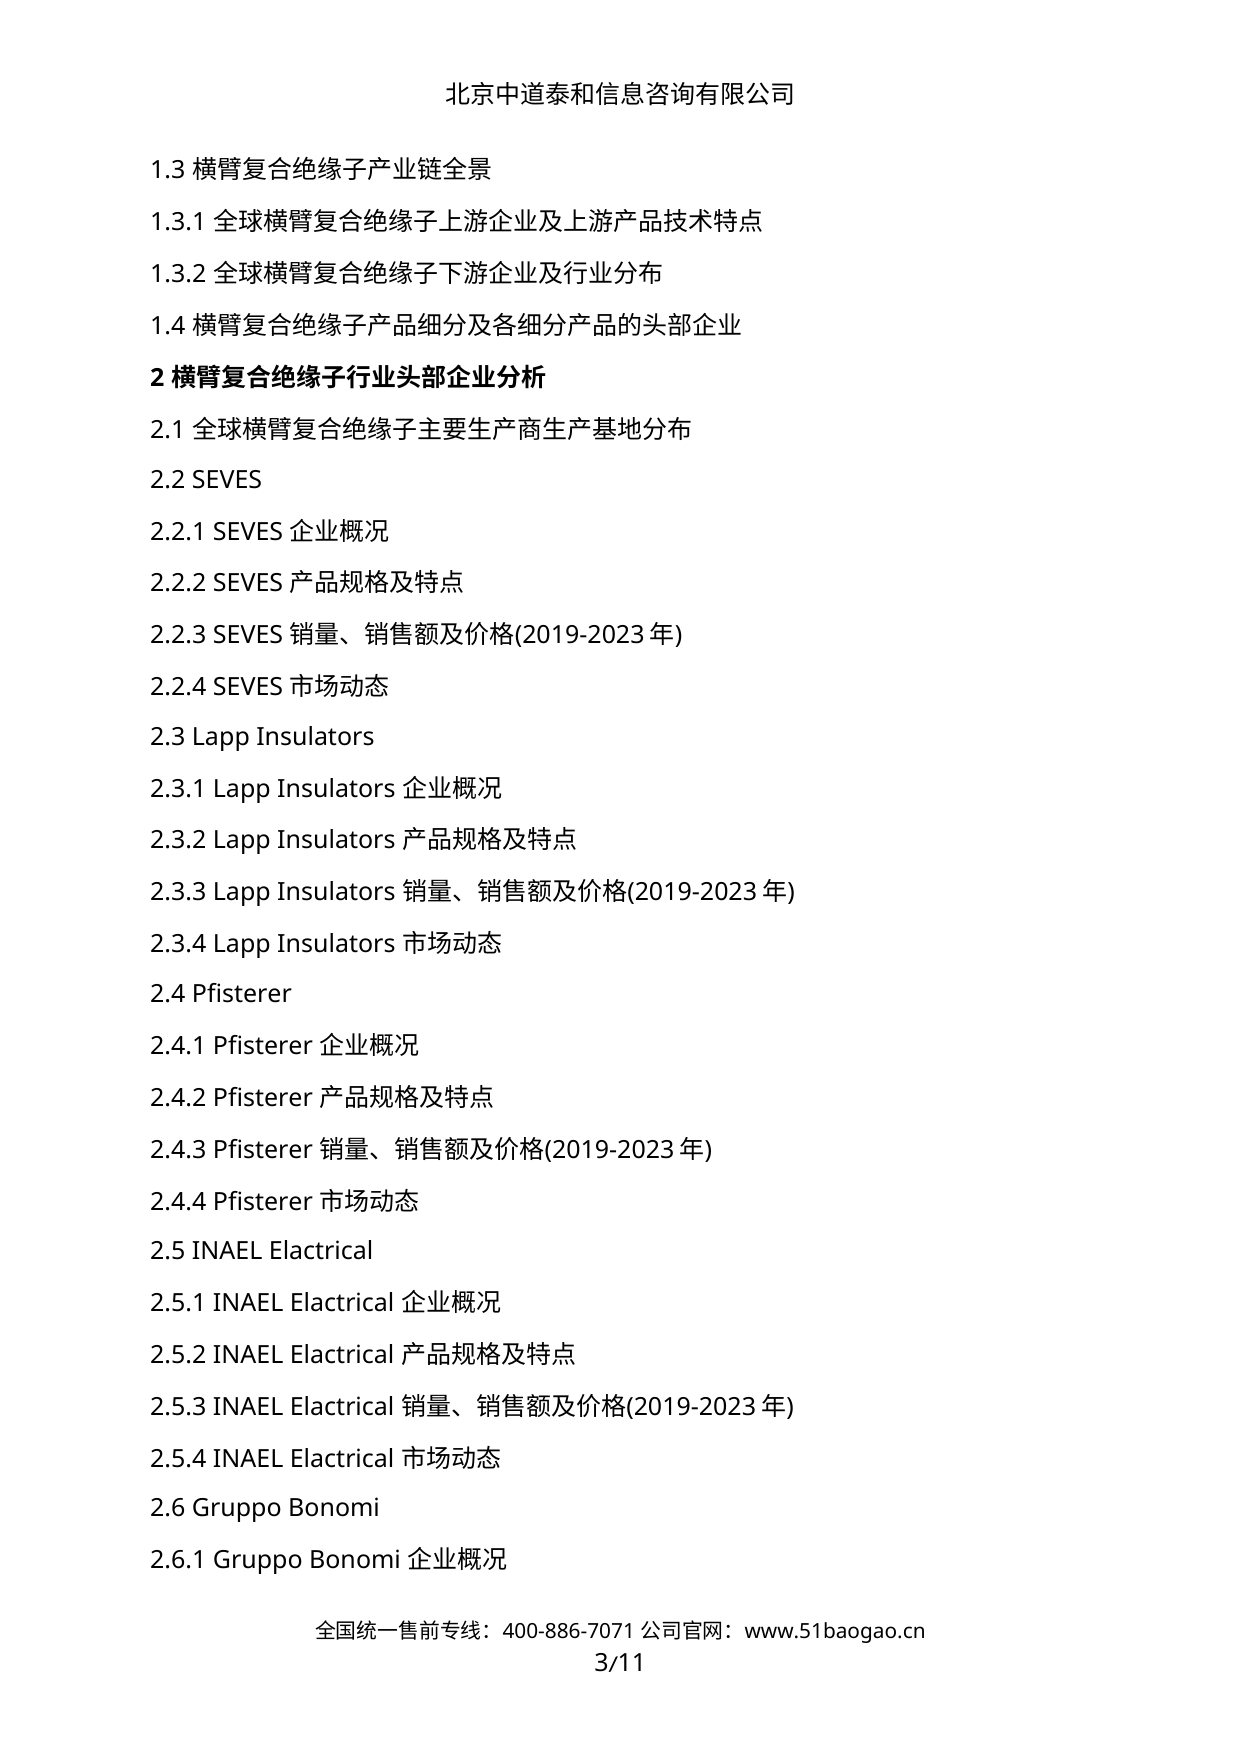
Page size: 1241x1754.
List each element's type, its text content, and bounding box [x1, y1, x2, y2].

text 1.3 横臂复合绝缘子产业链全景 [150, 150, 1090, 186]
text 2.2.4 SEVES 市场动态 [150, 667, 1090, 703]
text 2.3.4 Lapp Insulators 市场动态 [150, 924, 1090, 960]
text 2.4.1 Pfisterer 企业概况 [150, 1025, 1090, 1062]
text 2.2.1 SEVES 企业概况 [150, 511, 1090, 547]
text 2 横臂复合绝缘子行业头部企业分析 [150, 357, 1090, 394]
text 2.1 全球横臂复合绝缘子主要生产商生产基地分布 [150, 409, 1090, 446]
text 2.4.3 Pfisterer 销量、销售额及价格(2019-2023年) [150, 1129, 1090, 1165]
text 2.2 SEVES [150, 461, 1090, 495]
text 2.6 Gruppo Bonomi [150, 1490, 1090, 1524]
text 2.3.2 Lapp Insulators 产品规格及特点 [150, 820, 1090, 856]
text 1.4 横臂复合绝缘子产品细分及各细分产品的头部企业 [150, 306, 1090, 342]
text 2.5 INAEL Elactrical [150, 1233, 1090, 1267]
text 2.4.4 Pfisterer 市场动态 [150, 1181, 1090, 1217]
text 2.2.3 SEVES 销量、销售额及价格(2019-2023年) [150, 615, 1090, 651]
text 2.4.2 Pfisterer 产品规格及特点 [150, 1077, 1090, 1113]
text 2.4 Pfisterer [150, 976, 1090, 1010]
text 2.5.1 INAEL Elactrical 企业概况 [150, 1282, 1090, 1319]
text 1.3.2 全球横臂复合绝缘子下游企业及行业分布 [150, 254, 1090, 290]
text 2.2.2 SEVES 产品规格及特点 [150, 563, 1090, 599]
text 2.5.4 INAEL Elactrical 市场动态 [150, 1438, 1090, 1474]
text 1.3.1 全球横臂复合绝缘子上游企业及上游产品技术特点 [150, 202, 1090, 238]
text 2.3 Lapp Insulators [150, 718, 1090, 752]
text 2.6.1 Gruppo Bonomi 企业概况 [150, 1540, 1090, 1576]
text 2.5.2 INAEL Elactrical 产品规格及特点 [150, 1334, 1090, 1371]
text 2.5.3 INAEL Elactrical 销量、销售额及价格(2019-2023年) [150, 1386, 1090, 1422]
text 2.3.1 Lapp Insulators 企业概况 [150, 768, 1090, 804]
text 2.3.3 Lapp Insulators 销量、销售额及价格(2019-2023年) [150, 872, 1090, 908]
